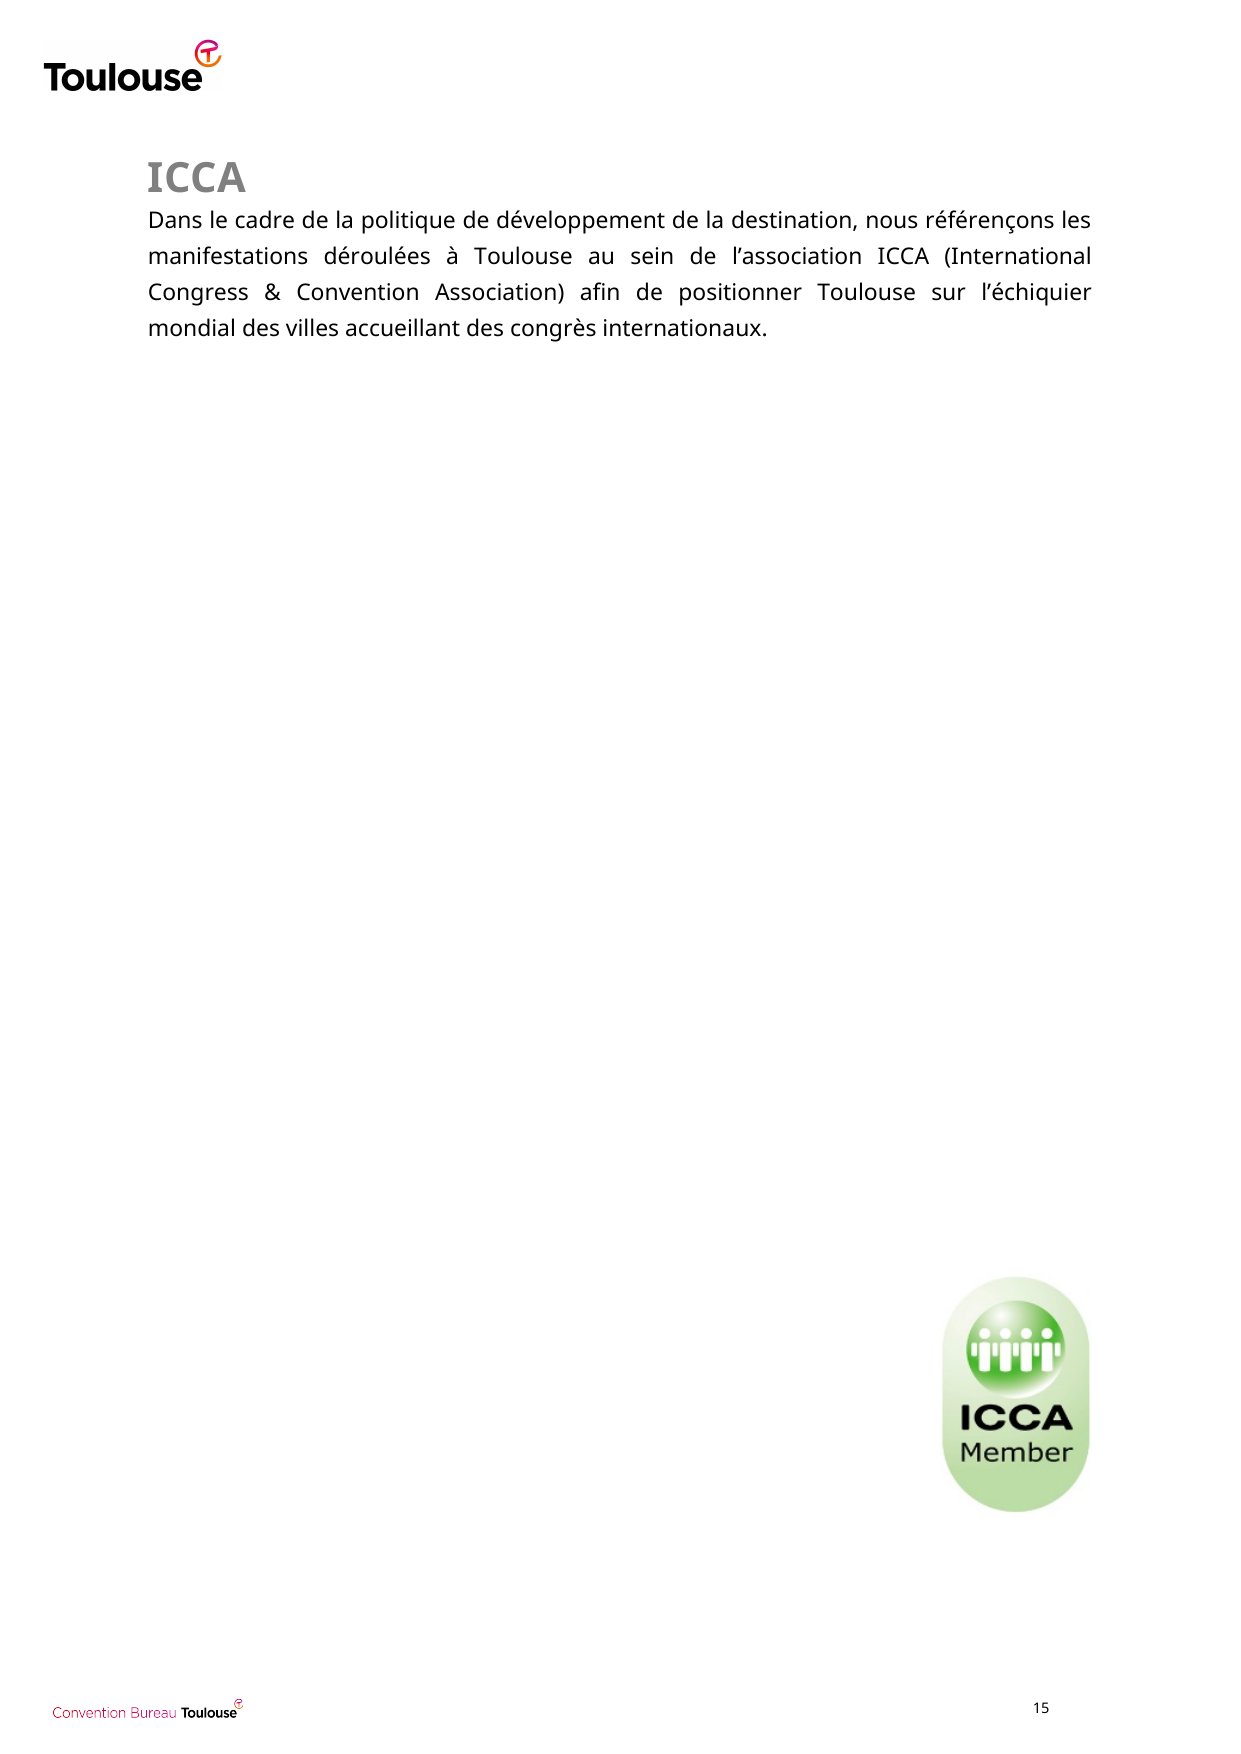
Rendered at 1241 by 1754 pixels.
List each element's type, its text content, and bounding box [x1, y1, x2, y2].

picture [43, 39, 223, 91]
picture [939, 1271, 1093, 1518]
text Dans le cadre de la politique de développement de la destination, nous référençons les manifestations déroulées à Toulouse au sein de l’association ICCA (International Congress & Convention Association) afin de positionner Toulouse sur l’échiquier mondial des villes accueillant des congrès internationaux. [148, 204, 1093, 343]
subtitle ICCA [148, 148, 1093, 204]
picture [53, 1699, 243, 1718]
